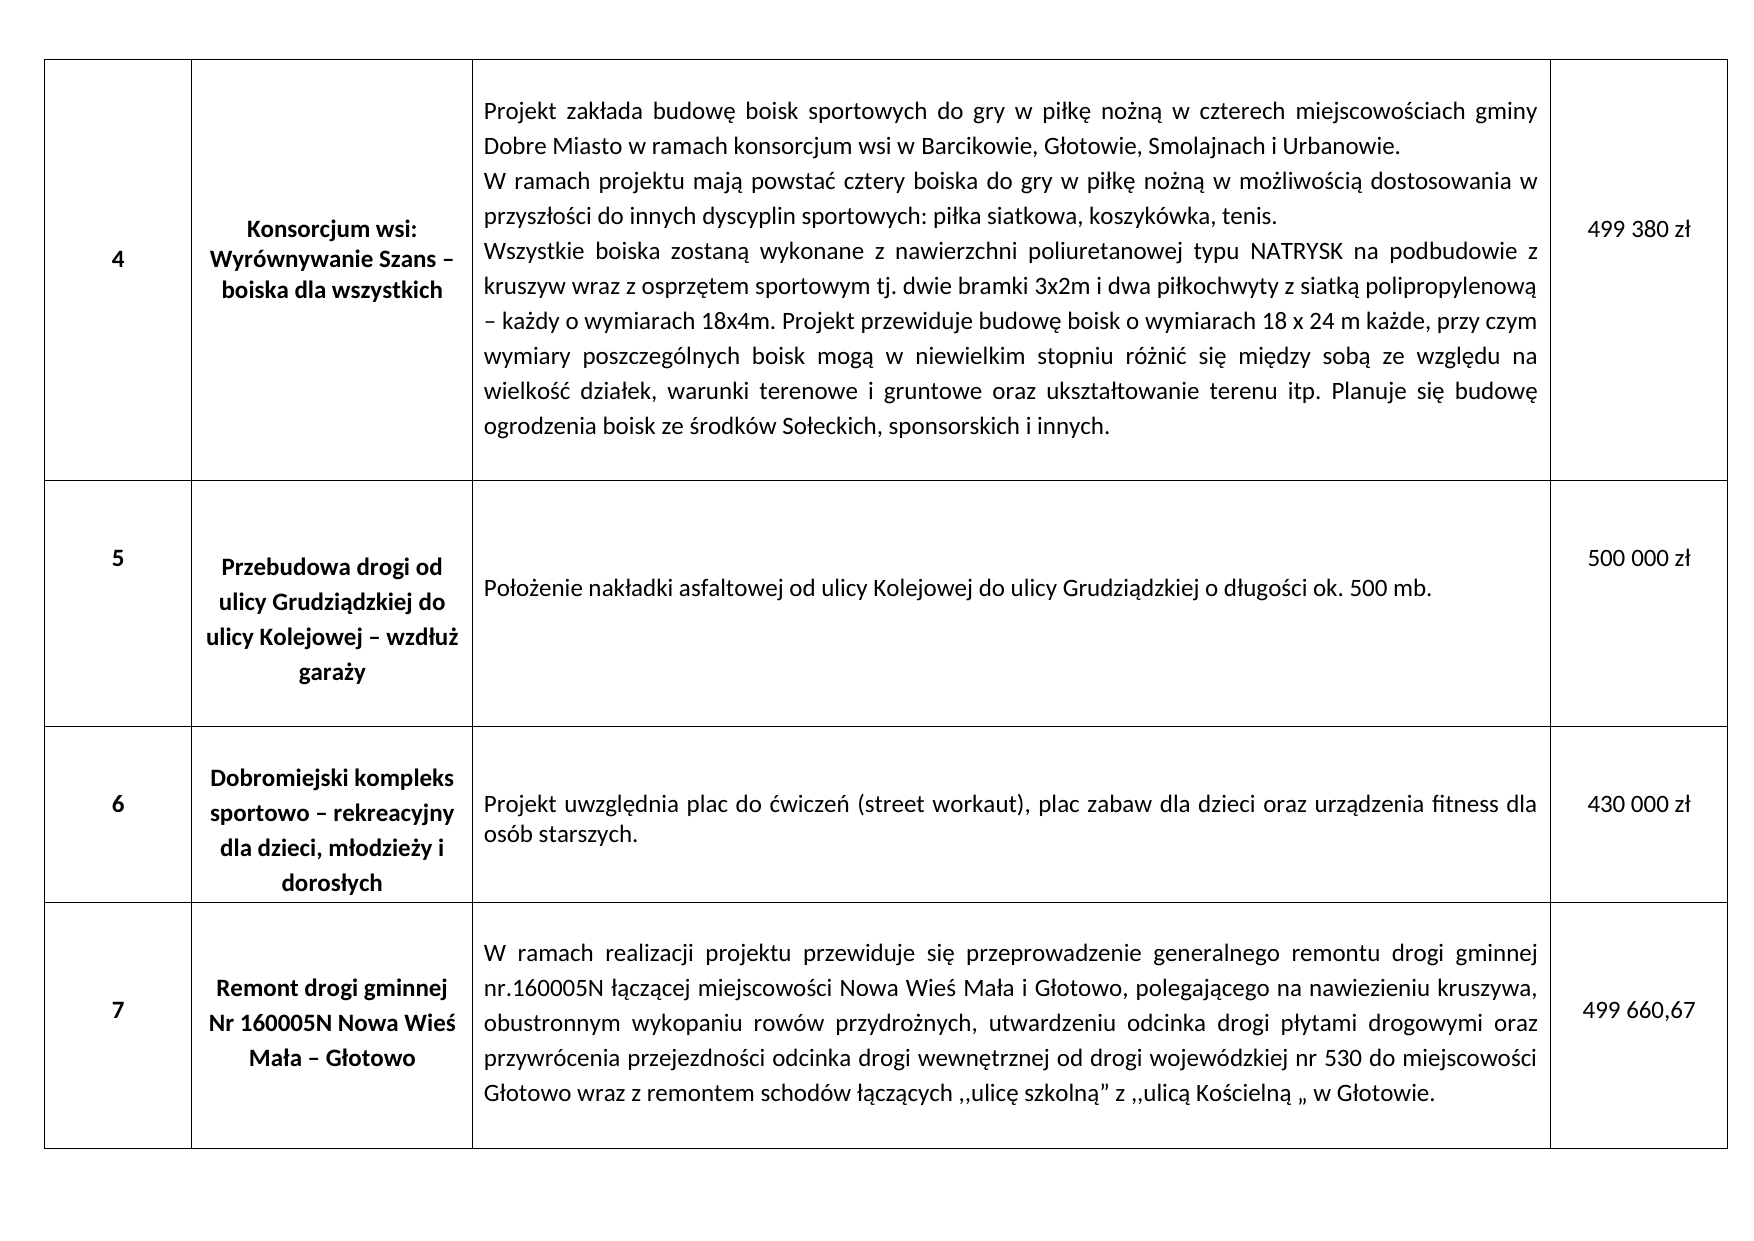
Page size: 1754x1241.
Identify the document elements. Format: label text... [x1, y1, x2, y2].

table_cell 499 660,67 [1551, 903, 1727, 1147]
table_cell 6 [45, 727, 191, 902]
table_cell 7 [45, 903, 191, 1147]
table_cell 500 000 zł [1551, 481, 1727, 726]
table_cell Dobromiejski kompleks sportowo – rekreacyjny dla dzieci, młodzieży i dorosłych [192, 727, 472, 902]
table_cell Remont drogi gminnej Nr 160005N Nowa Wieś Mała – Głotowo [192, 903, 472, 1147]
table_cell Konsorcjum wsi: Wyrównywanie Szans – boiska dla wszystkich [192, 60, 472, 480]
table_cell 4 [45, 60, 191, 480]
table_cell W ramach realizacji projektu przewiduje się przeprowadzenie generalnego remontu drogi gminnej nr.160005N łączącej miejscowości Nowa Wieś Mała i Głotowo, polegającego na nawiezieniu kruszywa, obustronnym wykopaniu rowów przydrożnych, utwardzeniu odcinka drogi płytami drogowymi oraz przywrócenia przejezdności odcinka drogi wewnętrznej od drogi wojewódzkiej nr 530 do miejscowości Głotowo wraz z remontem schodów łączących ,,ulicę szkolną” z ,,ulicą Kościelną „ w Głotowie. [473, 903, 1550, 1147]
table_cell Projekt uwzględnia plac do ćwiczeń (street workaut), plac zabaw dla dzieci oraz urządzenia fitness dla osób starszych. [473, 727, 1550, 902]
table_cell Projekt zakłada budowę boisk sportowych do gry w piłkę nożną w czterech miejscowościach gminy Dobre Miasto w ramach konsorcjum wsi w Barcikowie, Głotowie, Smolajnach i Urbanowie. W ramach projektu mają powstać cztery boiska do gry w piłkę nożną w możliwością dostosowania w przyszłości do innych dyscyplin sportowych: piłka siatkowa, koszykówka, tenis. Wszystkie boiska zostaną wykonane z nawierzchni poliuretanowej typu NATRYSK na podbudowie z kruszyw wraz z osprzętem sportowym tj. dwie bramki 3x2m i dwa piłkochwyty z siatką polipropylenową – każdy o wymiarach 18x4m. Projekt przewiduje budowę boisk o wymiarach 18 x 24 m każde, przy czym wymiary poszczególnych boisk mogą w niewielkim stopniu różnić się między sobą ze względu na wielkość działek, warunki terenowe i gruntowe oraz ukształtowanie terenu itp. Planuje się budowę ogrodzenia boisk ze środków Sołeckich, sponsorskich i innych. [473, 60, 1550, 480]
table_cell Przebudowa drogi od ulicy Grudziądzkiej do ulicy Kolejowej – wzdłuż garaży [192, 481, 472, 726]
table_cell 499 380 zł [1551, 60, 1727, 480]
table_cell Położenie nakładki asfaltowej od ulicy Kolejowej do ulicy Grudziądzkiej o długości ok. 500 mb. [473, 481, 1550, 726]
table_cell 5 [45, 481, 191, 726]
table_cell 430 000 zł [1551, 727, 1727, 902]
